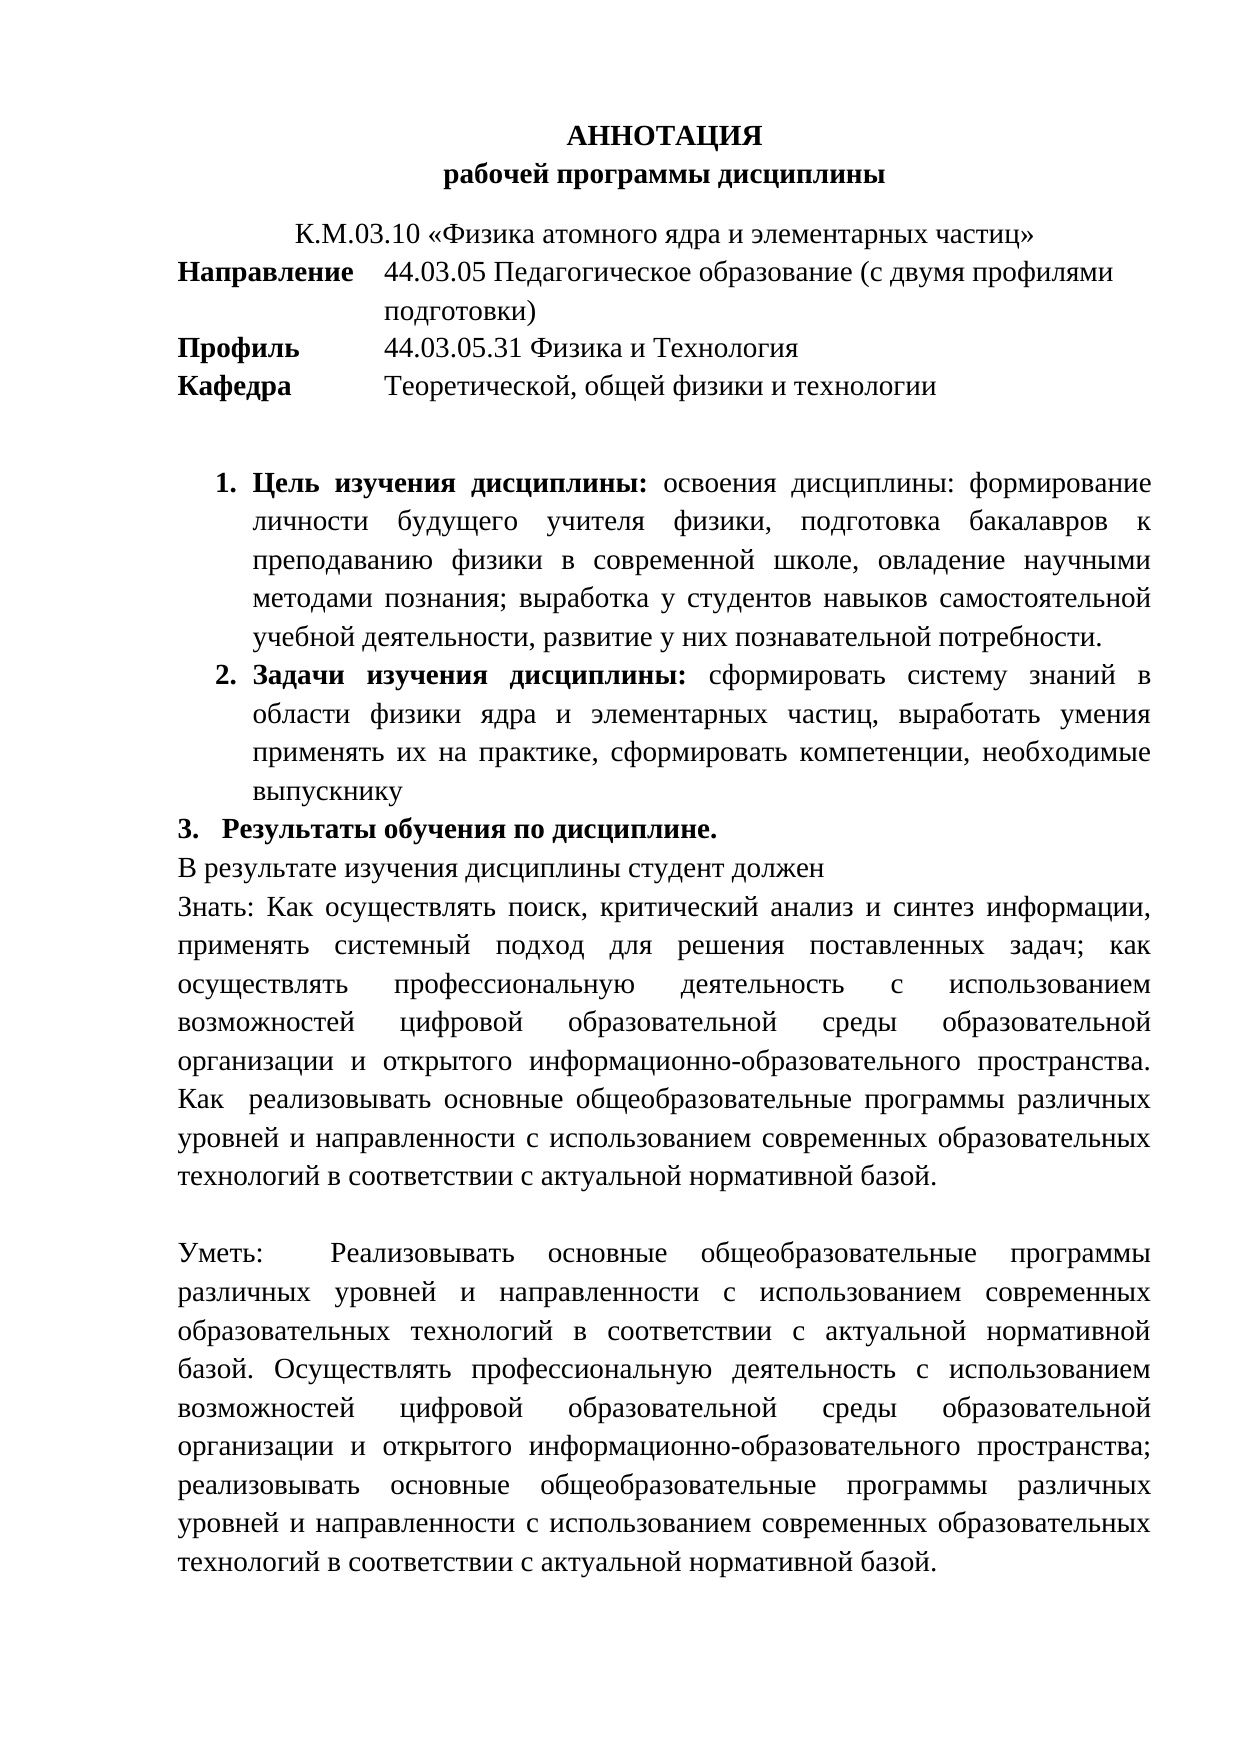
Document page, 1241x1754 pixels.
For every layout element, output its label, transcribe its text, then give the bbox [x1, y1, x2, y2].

table_cell Кафедра [166, 368, 373, 405]
list Задачи изучения дисциплины: сформировать систему знаний в области физики ядра и элементарных частиц, выработать умения применять их на практике, сформировать компетенции, необходимые выпускнику [215, 657, 1152, 807]
text АННОТАЦИЯ [177, 118, 1152, 152]
list Цель изучения дисциплины: освоения дисциплины: формирование личности будущего учителя физики, подготовка бакалавров к преподаванию физики в современной школе, овладение научными методами познания; выработка у студентов навыков самостоятельной учебной деятельности, развитие у них познавательной потребности. [215, 465, 1152, 652]
text Уметь: Реализовывать основные общеобразовательные программы различных уровней и направленности с использованием современных образовательных технологий в соответствии с актуальной нормативной базой. Осуществлять профессиональную деятельность с использованием возможностей цифровой образовательной среды образовательной организации и открытого информационно-образовательного пространства; реализовывать основные общеобразовательные программы различных уровней и направленности с использованием современных образовательных технологий в соответствии с актуальной нормативной базой. [177, 1236, 1152, 1577]
table_header 44.03.05 Педагогическое образование (с двумя профилями подготовки) [373, 255, 1141, 331]
text рабочей программы дисциплины [177, 157, 1152, 190]
list Знать: Как осуществлять поиск, критический анализ и синтез информации, применять системный подход для решения поставленных задач; как осуществлять профессиональную деятельность с использованием возможностей цифровой образовательной среды образовательной организации и открытого информационно-образовательного пространства. Как реализовывать основные общеобразовательные программы различных уровней и направленности с использованием современных образовательных технологий в соответствии с актуальной нормативной базой. [177, 889, 1152, 1192]
list В результате изучения дисциплины студент должен [177, 850, 1152, 884]
text К.М.03.10 «Физика атомного ядра и элементарных частиц» [177, 216, 1152, 249]
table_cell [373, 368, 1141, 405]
table_header Направление [166, 255, 373, 331]
list Результаты обучения по дисциплине. [177, 812, 1152, 845]
table_cell 44.03.05.31 Физика и Технология [373, 331, 1141, 368]
table_cell Профиль [166, 331, 373, 368]
